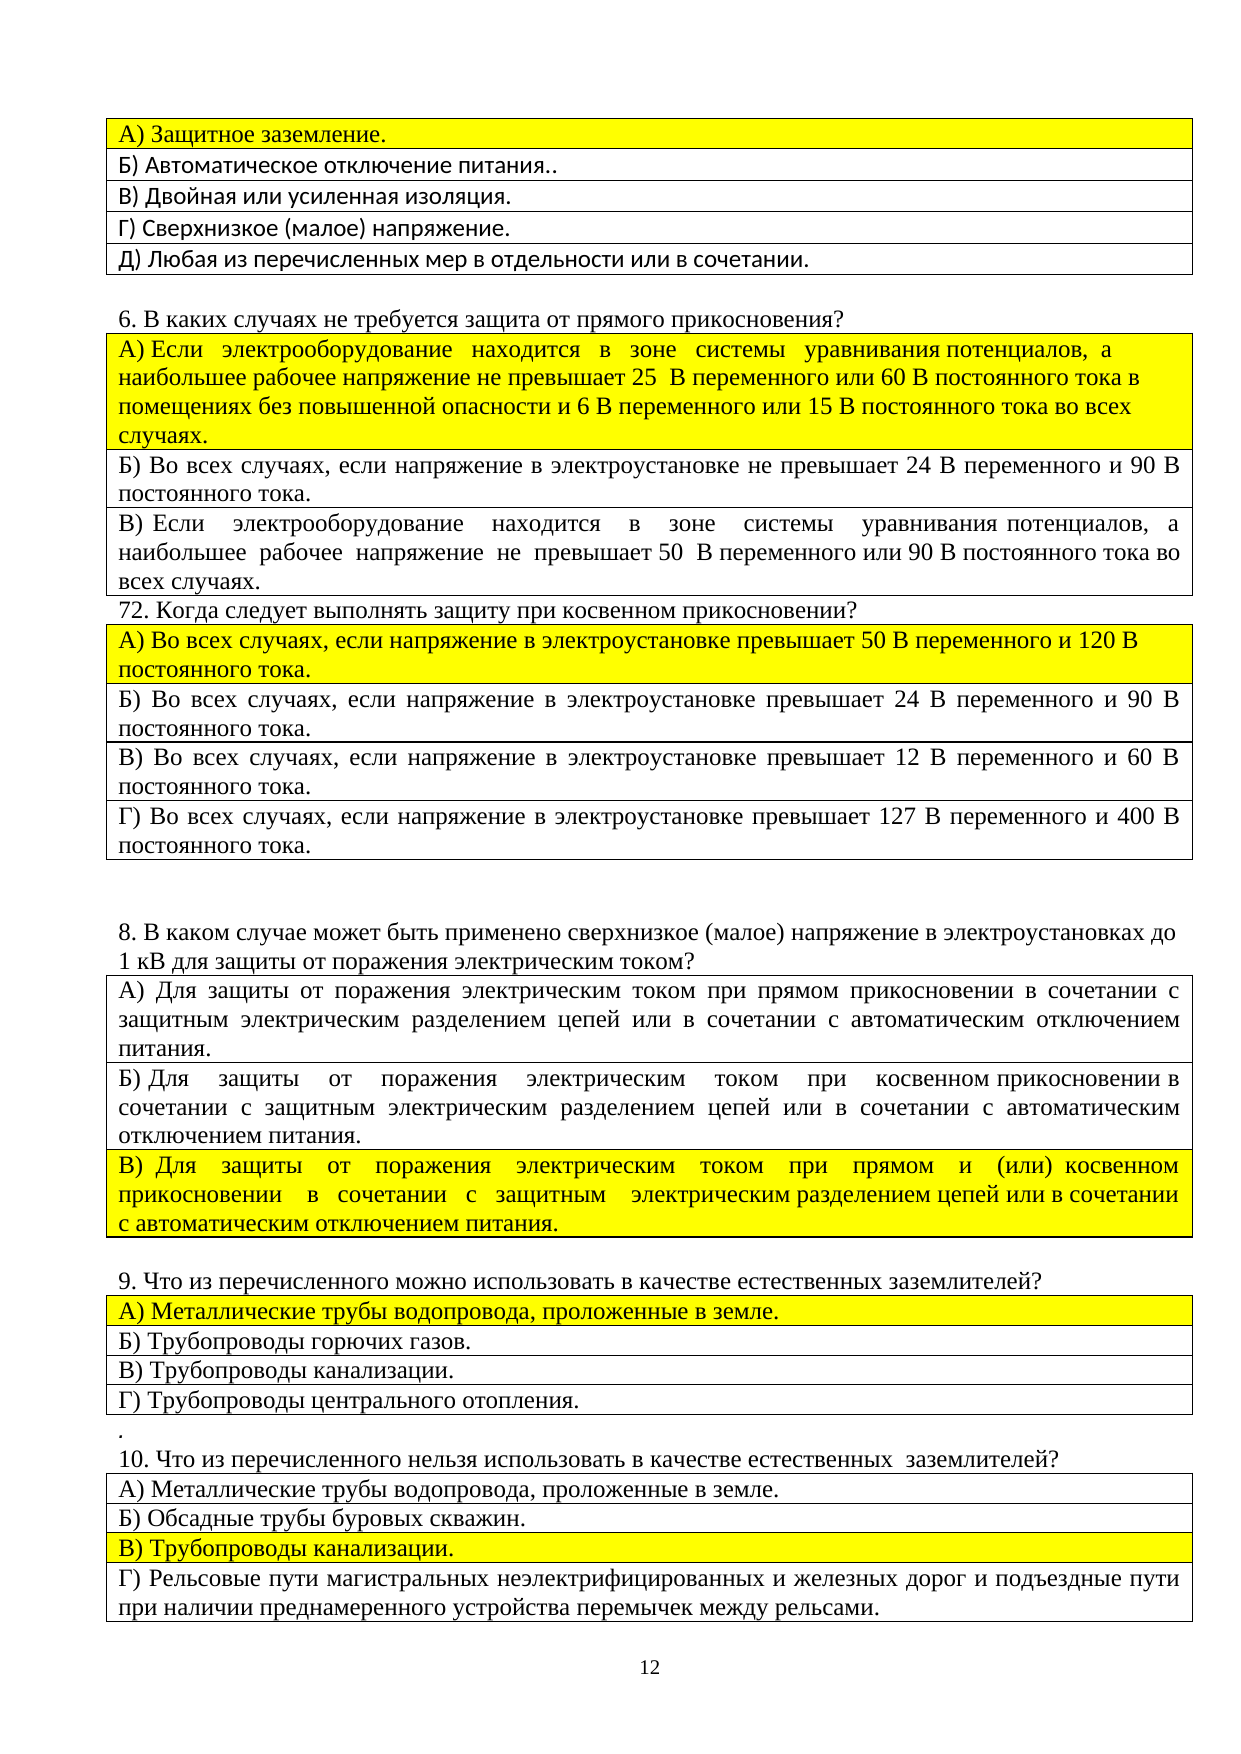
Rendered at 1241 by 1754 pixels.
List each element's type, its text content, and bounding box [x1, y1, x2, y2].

table_cell В) Двойная или усиленная изоляция. [107, 181, 1192, 211]
table_header А) Металлические трубы водопровода, проложенные в земле. [107, 1296, 1192, 1325]
table_cell Б) Для защиты от поражения электрическим током при косвенном прикосновении в сочетании с защитным электрическим разделением цепей или в сочетании с автоматическим отключением питания. [107, 1063, 1192, 1149]
table_cell Б) Во всех случаях, если напряжение в электроустановке превышает 24 В переменного и 90 В постоянного тока. [107, 684, 1192, 741]
table_cell Б) Трубопроводы горючих газов. [107, 1326, 1192, 1354]
text 9. Что из перечисленного можно использовать в качестве естественных заземлителей? [118, 1266, 1181, 1295]
table_cell Г) Рельсовые пути магистральных неэлектрифицированных и железных дорог и подъездные пути при наличии преднамеренного устройства перемычек между рельсами. [107, 1563, 1192, 1621]
table_cell В) Если электрооборудование находится в зоне системы уравнивания потенциалов, а наибольшее рабочее напряжение не превышает 50 В переменного или 90 В постоянного тока во всех случаях. [107, 508, 1192, 594]
table_header А) Металлические трубы водопровода, проложенные в земле. [107, 1474, 1192, 1502]
text 72. Когда следует выполнять защиту при косвенном прикосновении? [118, 596, 1181, 624]
table_cell Б) Во всех случаях, если напряжение в электроустановке не превышает 24 В переменного и 90 В постоянного тока. [107, 450, 1192, 507]
table_cell Б) Обсадные трубы буровых скважин. [107, 1504, 1192, 1532]
text 8. В каком случае может быть применено сверхнизкое (малое) напряжение в электроустановках до 1 кВ для защиты от поражения электрическим током? [118, 917, 1181, 974]
table_cell Г) Сверхнизкое (малое) напряжение. [107, 212, 1192, 243]
table_header А) Для защиты от поражения электрическим током при прямом прикосновении в сочетании с защитным электрическим разделением цепей или в сочетании с автоматическим отключением питания. [107, 976, 1192, 1062]
table_cell Д) Любая из перечисленных мер в отдельности или в сочетании. [107, 244, 1192, 274]
table_header А) Если электрооборудование находится в зоне системы уравнивания потенциалов, а наибольшее рабочее напряжение не превышает 25 В переменного или 60 В постоянного тока в помещениях без повышенной опасности и 6 В переменного или 15 В постоянного тока во всех случаях. [107, 334, 1192, 449]
table_cell В) Трубопроводы канализации. [107, 1356, 1192, 1384]
table_header А) Защитное заземление. [107, 119, 1192, 148]
text 10. Что из перечисленного нельзя использовать в качестве естественных заземлителей? [118, 1444, 1181, 1473]
table_cell В) Для защиты от поражения электрическим током при прямом и (или) косвенном прикосновении в сочетании с защитным электрическим разделением цепей или в сочетании с автоматическим отключением питания. [107, 1150, 1192, 1236]
table_header А) Во всех случаях, если напряжение в электроустановке превышает 50 В переменного и 120 В постоянного тока. [107, 625, 1192, 683]
text 6. В каких случаях не требуется защита от прямого прикосновения? [118, 304, 1181, 333]
table_cell В) Трубопроводы канализации. [107, 1533, 1192, 1562]
table_cell Г) Трубопроводы центрального отопления. [107, 1385, 1192, 1414]
table_cell В) Во всех случаях, если напряжение в электроустановке превышает 12 В переменного и 60 В постоянного тока. [107, 743, 1192, 800]
table_cell Б) Автоматическое отключение питания.. [107, 149, 1192, 179]
table_cell Г) Во всех случаях, если напряжение в электроустановке превышает 127 В переменного и 400 В постоянного тока. [107, 801, 1192, 858]
text . [118, 1415, 1181, 1444]
